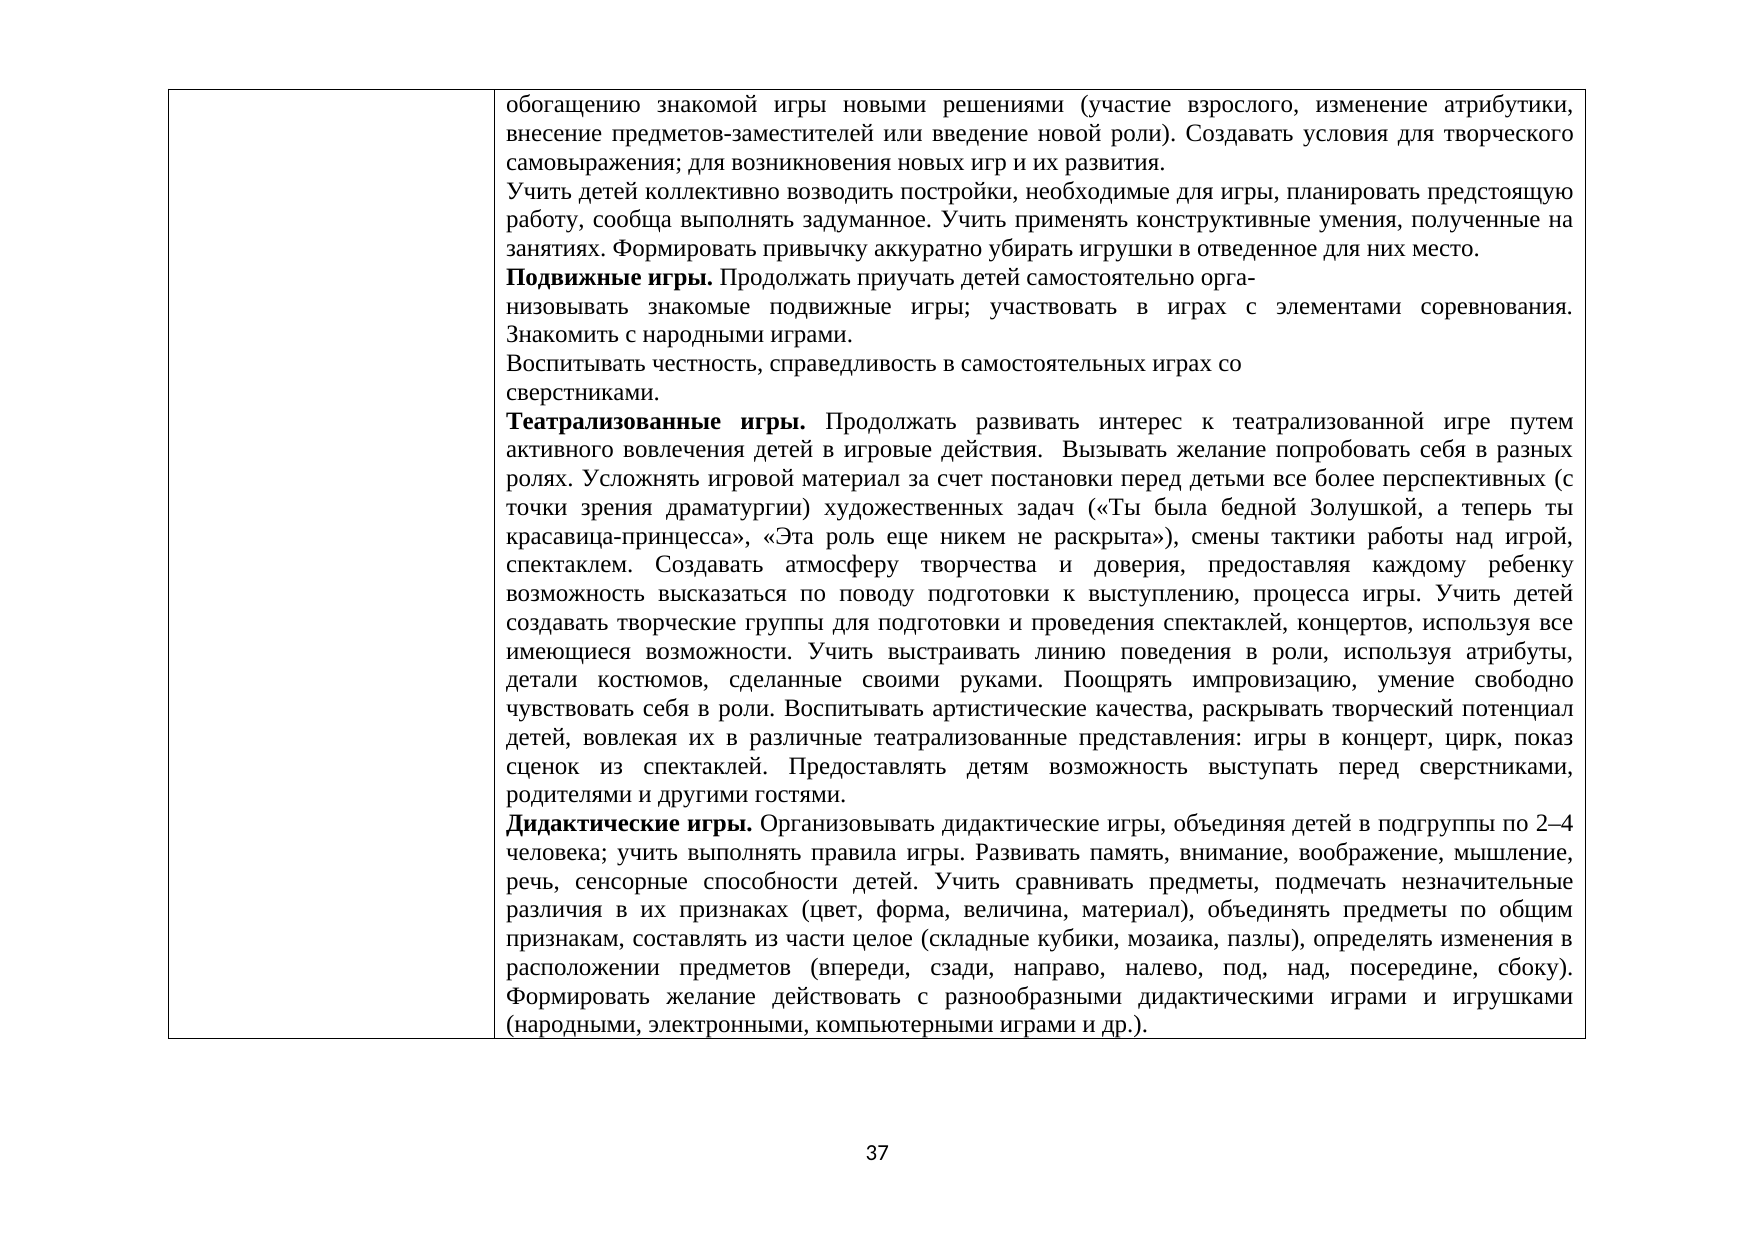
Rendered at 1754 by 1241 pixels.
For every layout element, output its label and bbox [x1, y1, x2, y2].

table_cell [495, 90, 1585, 1038]
table_cell [169, 90, 494, 1038]
